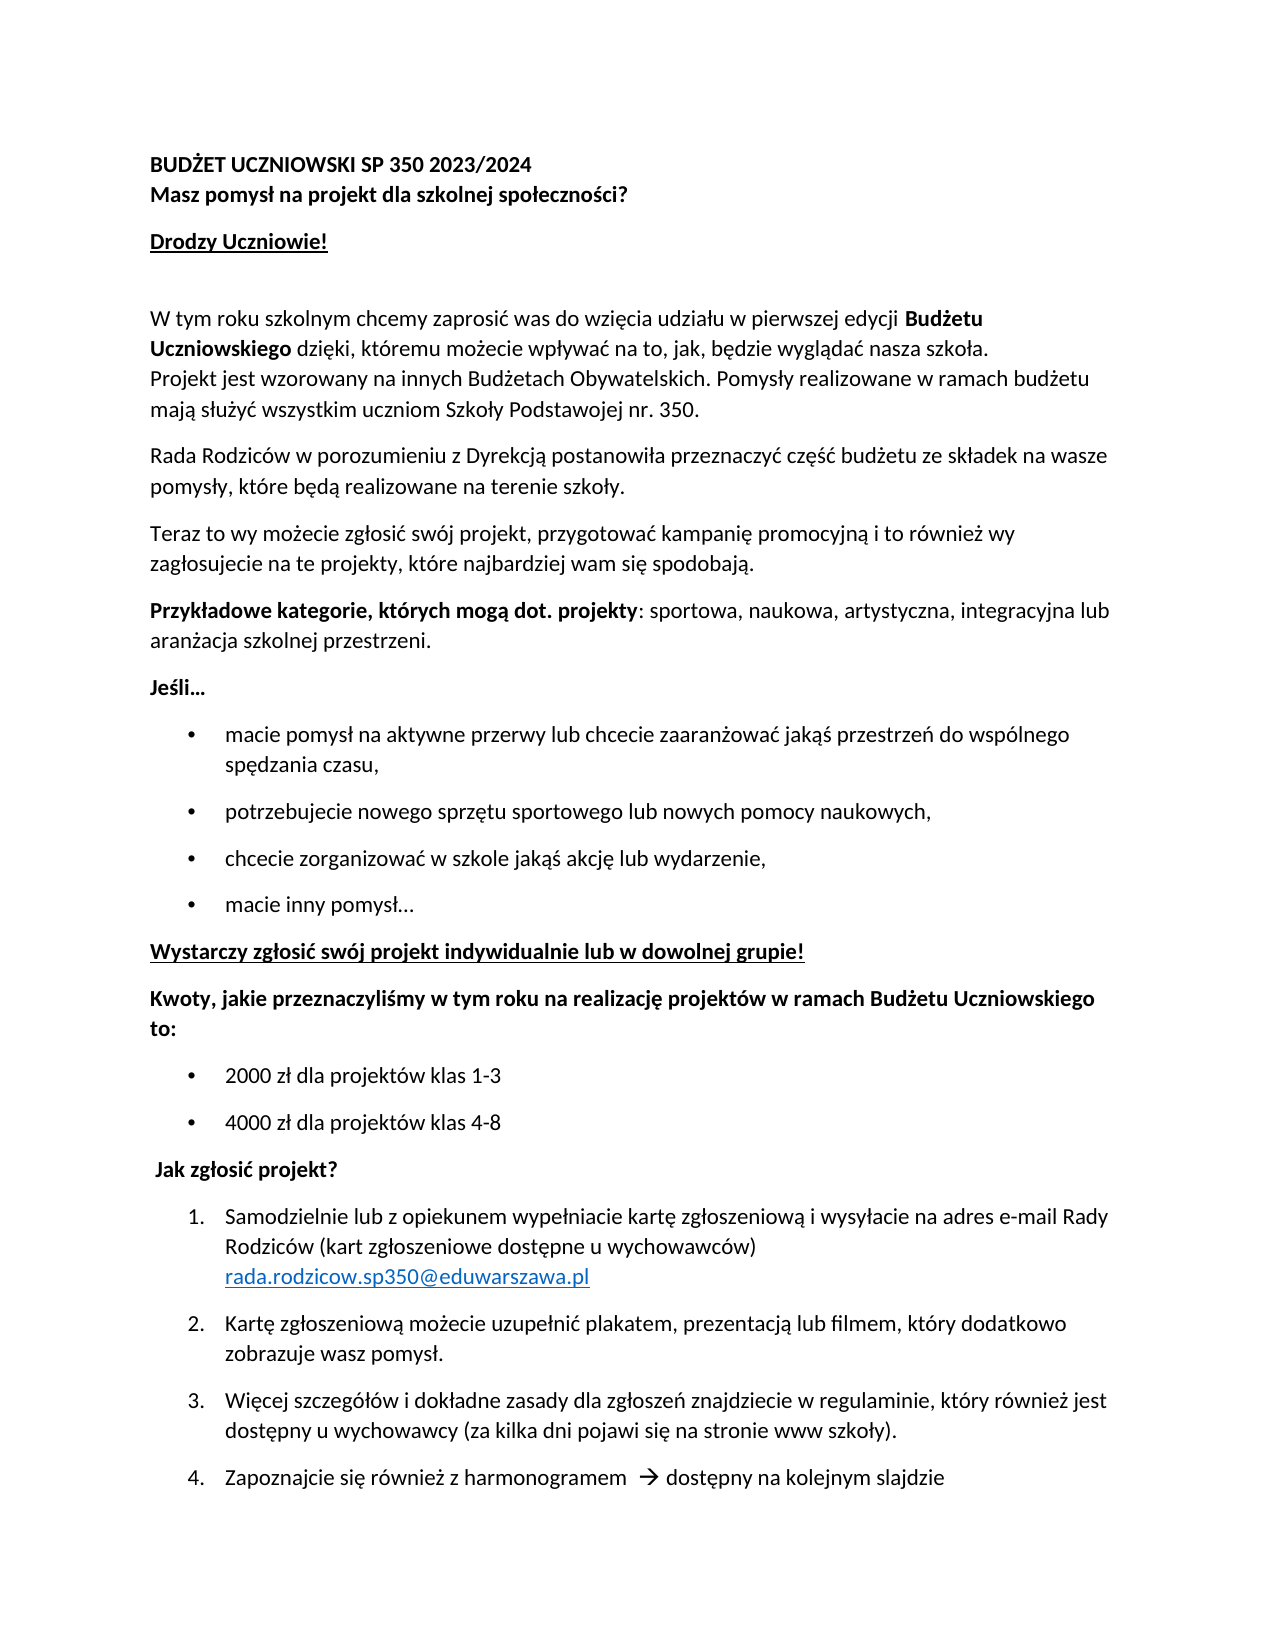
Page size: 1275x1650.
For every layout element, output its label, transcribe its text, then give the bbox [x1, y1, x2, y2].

list Więcej szczegółów i dokładne zasady dla zgłoszeń znajdziecie w regulaminie, który również jest dostępny u wychowawcy (za kilka dni pojawi się na stronie www szkoły). [187, 1386, 1125, 1445]
list macie pomysł na aktywne przerwy lub chcecie zaaranżować jakąś przestrzeń do wspólnego spędzania czasu, [187, 720, 1125, 778]
text Rada Rodziców w porozumieniu z Dyrekcją postanowiła przeznaczyć część budżetu ze składek na wasze pomysły, które będą realizowane na terenie szkoły. [150, 442, 1125, 500]
list 4000 zł dla projektów klas 4-8 [187, 1108, 1125, 1136]
text Przykładowe kategorie, których mogą dot. projekty: sportowa, naukowa, artystyczna, integracyjna lub aranżacja szkolnej przestrzeni. [150, 596, 1125, 654]
list Samodzielnie lub z opiekunem wypełniacie kartę zgłoszeniową i wysyłacie na adres e-mail Rady Rodziców (kart zgłoszeniowe dostępne u wychowawców) rada.rodzicow.sp350@eduwarszawa.pl [187, 1202, 1125, 1291]
text Jeśli… [150, 673, 1125, 701]
list chcecie zorganizować w szkole jakąś akcję lub wydarzenie, [187, 844, 1125, 872]
text Drodzy Uczniowie! [150, 227, 1125, 255]
list potrzebujecie nowego sprzętu sportowego lub nowych pomocy naukowych, [187, 797, 1125, 825]
list 2000 zł dla projektów klas 1-3 [187, 1061, 1125, 1089]
text Kwoty, jakie przeznaczyliśmy w tym roku na realizację projektów w ramach Budżetu Uczniowskiego to: [150, 984, 1125, 1043]
list Zapoznajcie się również z harmonogramem dostępny na kolejnym slajdzie [187, 1463, 1125, 1492]
text Jak zgłosić projekt? [150, 1155, 1125, 1183]
list Kartę zgłoszeniową możecie uzupełnić plakatem, prezentacją lub filmem, który dodatkowo zobrazuje wasz pomysł. [187, 1309, 1125, 1368]
text Teraz to wy możecie zgłosić swój projekt, przygotować kampanię promocyjną i to również wy zagłosujecie na te projekty, które najbardziej wam się spodobają. [150, 519, 1125, 577]
list macie inny pomysł… [187, 891, 1125, 919]
text Wystarczy zgłosić swój projekt indywidualnie lub w dowolnej grupie! [150, 937, 1125, 966]
text BUDŻET UCZNIOWSKI SP 350 2023/2024 Masz pomysł na projekt dla szkolnej społeczności? [150, 150, 1125, 208]
text W tym roku szkolnym chcemy zaprosić was do wzięcia udziału w pierwszej edycji Budżetu Uczniowskiego dzięki, któremu możecie wpływać na to, jak, będzie wyglądać nasza szkoła. Projekt jest wzorowany na innych Budżetach Obywatelskich. Pomysły realizowane w ramach budżetu mają służyć wszystkim uczniom Szkoły Podstawojej nr. 350. [150, 274, 1125, 423]
